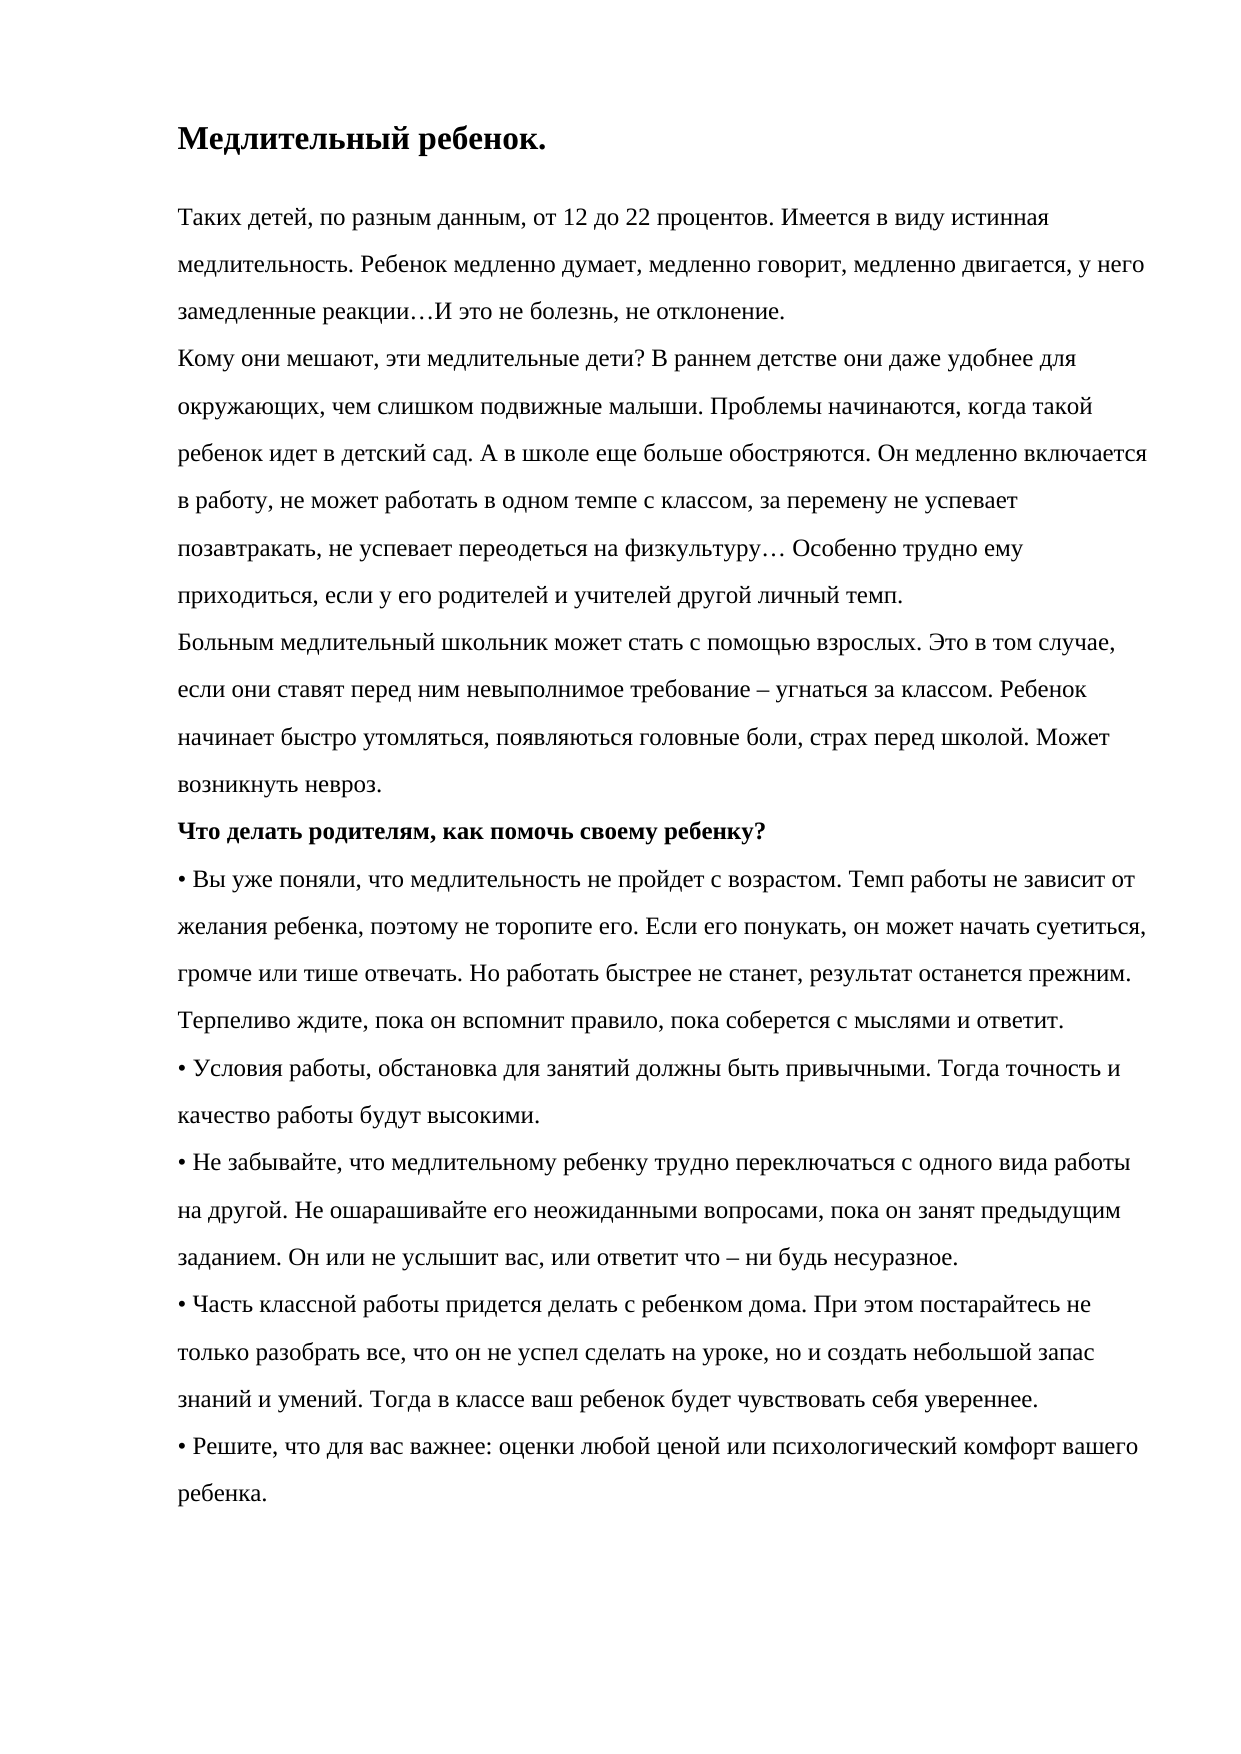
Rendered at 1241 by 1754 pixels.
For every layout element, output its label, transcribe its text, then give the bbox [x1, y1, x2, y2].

text Больным медлительный школьник может стать с помощью взрослых. Это в том случае, если они ставят перед ним невыполнимое требование – угнаться за классом. Ребенок начинает быстро утомляться, появляються головные боли, страх перед школой. Может возникнуть невроз. [177, 609, 1152, 798]
text • Не забывайте, что медлительному ребенку трудно переключаться с одного вида работы на другой. Не ошарашивайте его неожиданными вопросами, пока он занят предыдущим заданием. Он или не услышит вас, или ответит что – ни будь несуразное. [177, 1129, 1152, 1271]
text Что делать родителям, как помочь своему ребенку? [177, 798, 1152, 845]
text • Вы уже поняли, что медлительность не пройдет с возрастом. Темп работы не зависит от желания ребенка, поэтому не торопите его. Если его понукать, он может начать суетиться, громче или тише отвечать. Но работать быстрее не станет, результат останется прежним. Терпеливо ждите, пока он вспомнит правило, пока соберется с мыслями и ответит. [177, 845, 1152, 1034]
text • Условия работы, обстановка для занятий должны быть привычными. Тогда точность и качество работы будут высокими. [177, 1034, 1152, 1129]
text Кому они мешают, эти медлительные дети? В раннем детстве они даже удобнее для окружающих, чем слишком подвижные малыши. Проблемы начинаются, когда такой ребенок идет в детский сад. А в школе еще больше обостряются. Он медленно включается в работу, не может работать в одном темпе с классом, за перемену не успевает позавтракать, не успевает переодеться на физкультуру… Особенно трудно ему приходиться, если у его родителей и учителей другой личный темп. [177, 325, 1152, 609]
text Медлительный ребенок. [177, 118, 1152, 156]
text • Решите, что для вас важнее: оценки любой ценой или психологический комфорт вашего ребенка. [177, 1413, 1152, 1507]
text • Часть классной работы придется делать с ребенком дома. При этом постарайтесь не только разобрать все, что он не успел сделать на уроке, но и создать небольшой запас знаний и умений. Тогда в классе ваш ребенок будет чувствовать себя увереннее. [177, 1271, 1152, 1413]
text Таких детей, по разным данным, от 12 до 22 процентов. Имеется в виду истинная медлительность. Ребенок медленно думает, медленно говорит, медленно двигается, у него замедленные реакции…И это не болезнь, не отклонение. [177, 183, 1152, 325]
